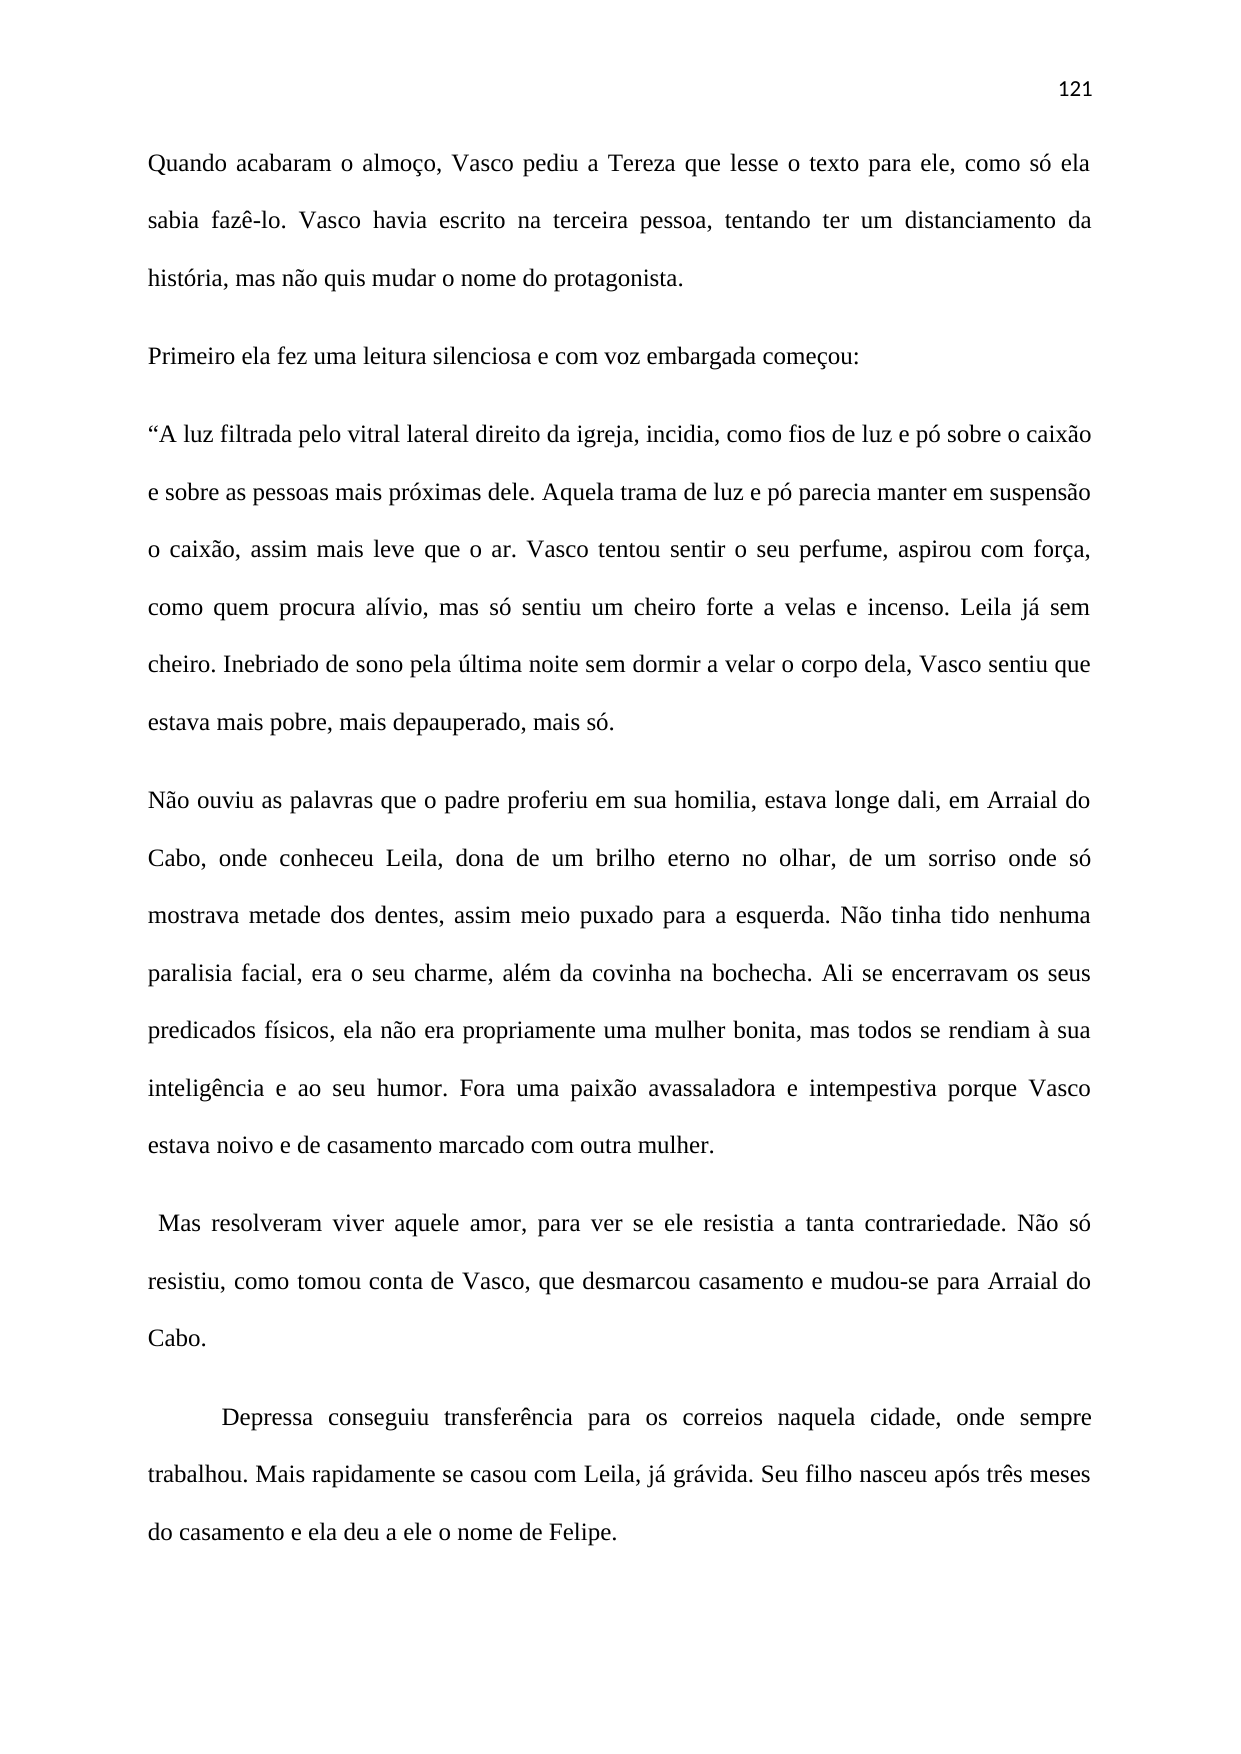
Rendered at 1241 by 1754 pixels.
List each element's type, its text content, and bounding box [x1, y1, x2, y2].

text “A luz filtrada pelo vitral lateral direito da igreja, incidia, como fios de luz e pó sobre o caixão e sobre as pessoas mais próximas dele. Aquela trama de luz e pó parecia manter em suspensão o caixão, assim mais leve que o ar. Vasco tentou sentir o seu perfume, aspirou com força, como quem procura alívio, mas só sentiu um cheiro forte a velas e incenso. Leila já sem cheiro. Inebriado de sono pela última noite sem dormir a velar o corpo dela, Vasco sentiu que estava mais pobre, mais depauperado, mais só. [148, 419, 1092, 736]
text Depressa conseguiu transferência para os correios naquela cidade, onde sempre trabalhou. Mais rapidamente se casou com Leila, já grávida. Seu filho nasceu após três meses do casamento e ela deu a ele o nome de Felipe. [148, 1402, 1092, 1546]
text Primeiro ela fez uma leitura silenciosa e com voz embargada começou: [148, 341, 1092, 370]
text Quando acabaram o almoço, Vasco pediu a Tereza que lesse o texto para ele, como só ela sabia fazê-lo. Vasco havia escrito na terceira pessoa, tentando ter um distanciamento da história, mas não quis mudar o nome do protagonista. [148, 148, 1092, 291]
text Mas resolveram viver aquele amor, para ver se ele resistia a tanta contrariedade. Não só resistiu, como tomou conta de Vasco, que desmarcou casamento e mudou-se para Arraial do Cabo. [148, 1208, 1092, 1352]
text Não ouviu as palavras que o padre proferiu em sua homilia, estava longe dali, em Arraial do Cabo, onde conheceu Leila, dona de um brilho eterno no olhar, de um sorriso onde só mostrava metade dos dentes, assim meio puxado para a esquerda. Não tinha tido nenhuma paralisia facial, era o seu charme, além da covinha na bochecha. Ali se encerravam os seus predicados físicos, ela não era propriamente uma mulher bonita, mas todos se rendiam à sua inteligência e ao seu humor. Fora uma paixão avassaladora e intempestiva porque Vasco estava noivo e de casamento marcado com outra mulher. [148, 785, 1092, 1159]
